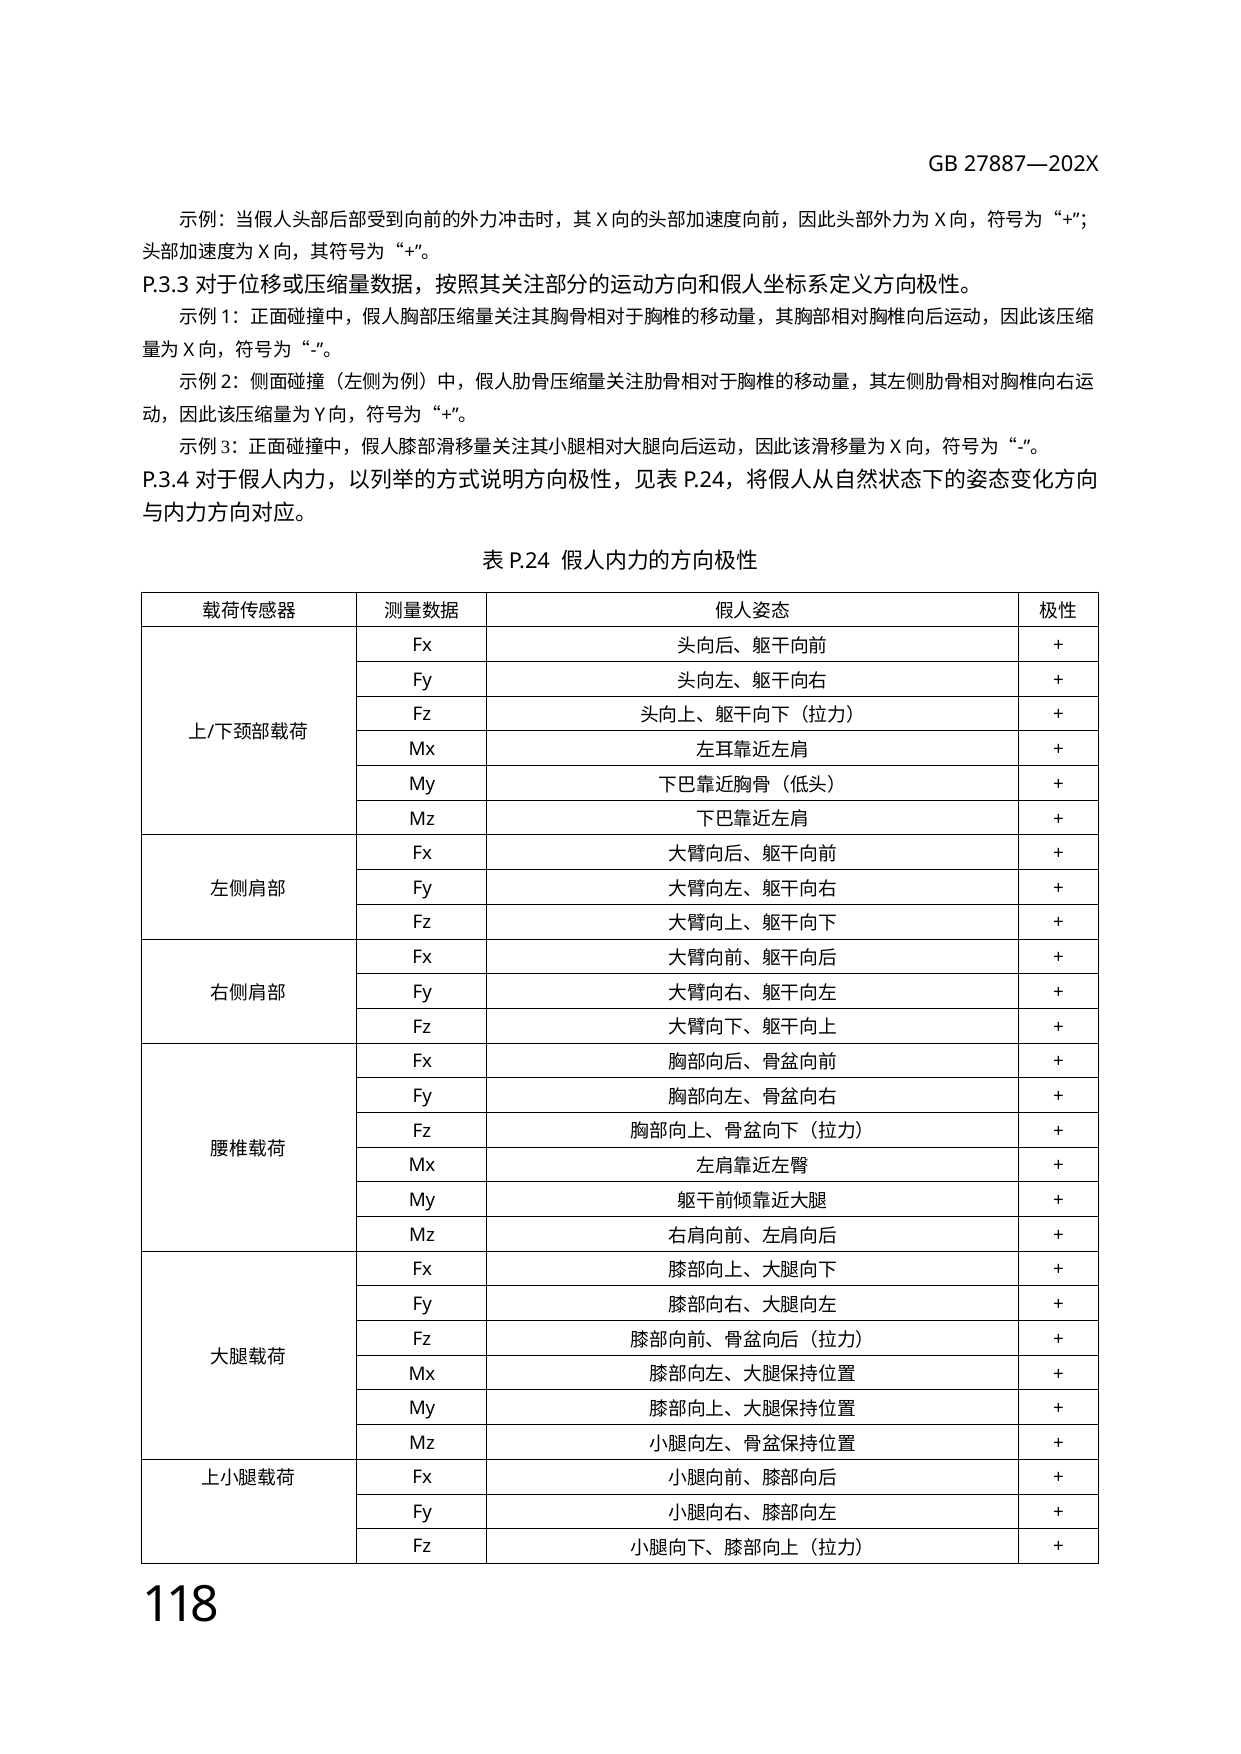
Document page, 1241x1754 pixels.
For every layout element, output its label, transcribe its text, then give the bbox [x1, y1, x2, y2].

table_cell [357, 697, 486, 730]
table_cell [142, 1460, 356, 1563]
list 对于假人内力，以列举的方式说明方向极性，见表P.24，将假人从自然状态下的姿态变化方向与内力方向对应。 [142, 462, 1098, 527]
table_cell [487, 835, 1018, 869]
text 示例3：正面碰撞中，假人膝部滑移量关注其小腿相对大腿向后运动，因此该滑移量为X向，符号为“-”。 [142, 429, 1098, 462]
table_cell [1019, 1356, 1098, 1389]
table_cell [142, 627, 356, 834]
text 示例1：正面碰撞中，假人胸部压缩量关注其胸骨相对于胸椎的移动量，其胸部相对胸椎向后运动，因此该压缩量为X向，符号为“-”。 [142, 299, 1098, 364]
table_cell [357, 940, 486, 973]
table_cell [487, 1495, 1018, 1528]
text 示例2：侧面碰撞（左侧为例）中，假人肋骨压缩量关注肋骨相对于胸椎的移动量，其左侧肋骨相对胸椎向右运动，因此该压缩量为Y向，符号为“+”。 [142, 364, 1098, 429]
text 表P.24 假人内力的方向极性 [142, 543, 1098, 575]
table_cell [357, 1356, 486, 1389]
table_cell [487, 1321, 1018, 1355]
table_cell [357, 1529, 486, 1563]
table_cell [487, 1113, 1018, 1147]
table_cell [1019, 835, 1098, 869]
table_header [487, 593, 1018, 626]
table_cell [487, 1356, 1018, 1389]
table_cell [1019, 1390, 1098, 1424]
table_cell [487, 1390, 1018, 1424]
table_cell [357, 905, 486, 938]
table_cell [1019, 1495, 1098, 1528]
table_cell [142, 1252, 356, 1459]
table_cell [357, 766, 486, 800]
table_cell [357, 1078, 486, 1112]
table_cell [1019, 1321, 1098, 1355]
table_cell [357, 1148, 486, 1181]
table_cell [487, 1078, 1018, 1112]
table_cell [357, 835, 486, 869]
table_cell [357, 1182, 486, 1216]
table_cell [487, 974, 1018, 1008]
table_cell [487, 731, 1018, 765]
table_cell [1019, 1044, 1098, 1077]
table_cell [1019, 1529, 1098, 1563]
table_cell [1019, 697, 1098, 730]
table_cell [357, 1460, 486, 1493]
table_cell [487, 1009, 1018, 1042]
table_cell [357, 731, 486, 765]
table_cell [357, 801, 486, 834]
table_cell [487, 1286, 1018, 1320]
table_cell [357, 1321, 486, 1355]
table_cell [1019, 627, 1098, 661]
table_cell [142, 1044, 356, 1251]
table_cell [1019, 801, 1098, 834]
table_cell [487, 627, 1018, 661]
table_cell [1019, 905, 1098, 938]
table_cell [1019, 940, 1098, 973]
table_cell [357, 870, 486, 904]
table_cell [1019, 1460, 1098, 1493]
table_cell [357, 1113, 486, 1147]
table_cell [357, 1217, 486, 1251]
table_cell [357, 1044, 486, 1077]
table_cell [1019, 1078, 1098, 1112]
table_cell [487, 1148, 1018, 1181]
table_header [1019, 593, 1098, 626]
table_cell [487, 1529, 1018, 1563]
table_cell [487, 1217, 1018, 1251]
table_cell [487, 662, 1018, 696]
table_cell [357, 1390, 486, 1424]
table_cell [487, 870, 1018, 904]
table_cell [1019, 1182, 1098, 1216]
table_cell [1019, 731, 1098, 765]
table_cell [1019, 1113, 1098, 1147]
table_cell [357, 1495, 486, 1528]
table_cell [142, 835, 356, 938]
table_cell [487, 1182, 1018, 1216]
text 示例：当假人头部后部受到向前的外力冲击时，其X向的头部加速度向前，因此头部外力为X向，符号为“+”；头部加速度为X向，其符号为“+”。 [142, 202, 1098, 267]
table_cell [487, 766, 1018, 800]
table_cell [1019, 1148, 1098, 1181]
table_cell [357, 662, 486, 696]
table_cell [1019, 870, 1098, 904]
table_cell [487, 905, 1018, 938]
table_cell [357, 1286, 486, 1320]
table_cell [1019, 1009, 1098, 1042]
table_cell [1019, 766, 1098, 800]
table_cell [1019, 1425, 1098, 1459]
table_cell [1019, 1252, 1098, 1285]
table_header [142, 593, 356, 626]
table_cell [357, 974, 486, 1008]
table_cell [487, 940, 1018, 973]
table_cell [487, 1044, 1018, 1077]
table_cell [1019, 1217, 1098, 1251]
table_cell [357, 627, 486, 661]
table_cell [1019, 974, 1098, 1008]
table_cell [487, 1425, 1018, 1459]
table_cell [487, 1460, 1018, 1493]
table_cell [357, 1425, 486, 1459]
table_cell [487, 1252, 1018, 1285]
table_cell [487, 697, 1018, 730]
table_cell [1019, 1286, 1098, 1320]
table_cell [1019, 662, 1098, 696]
list 对于位移或压缩量数据，按照其关注部分的运动方向和假人坐标系定义方向极性。 [142, 267, 1098, 299]
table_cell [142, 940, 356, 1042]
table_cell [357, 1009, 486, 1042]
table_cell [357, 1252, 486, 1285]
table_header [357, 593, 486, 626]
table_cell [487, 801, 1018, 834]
